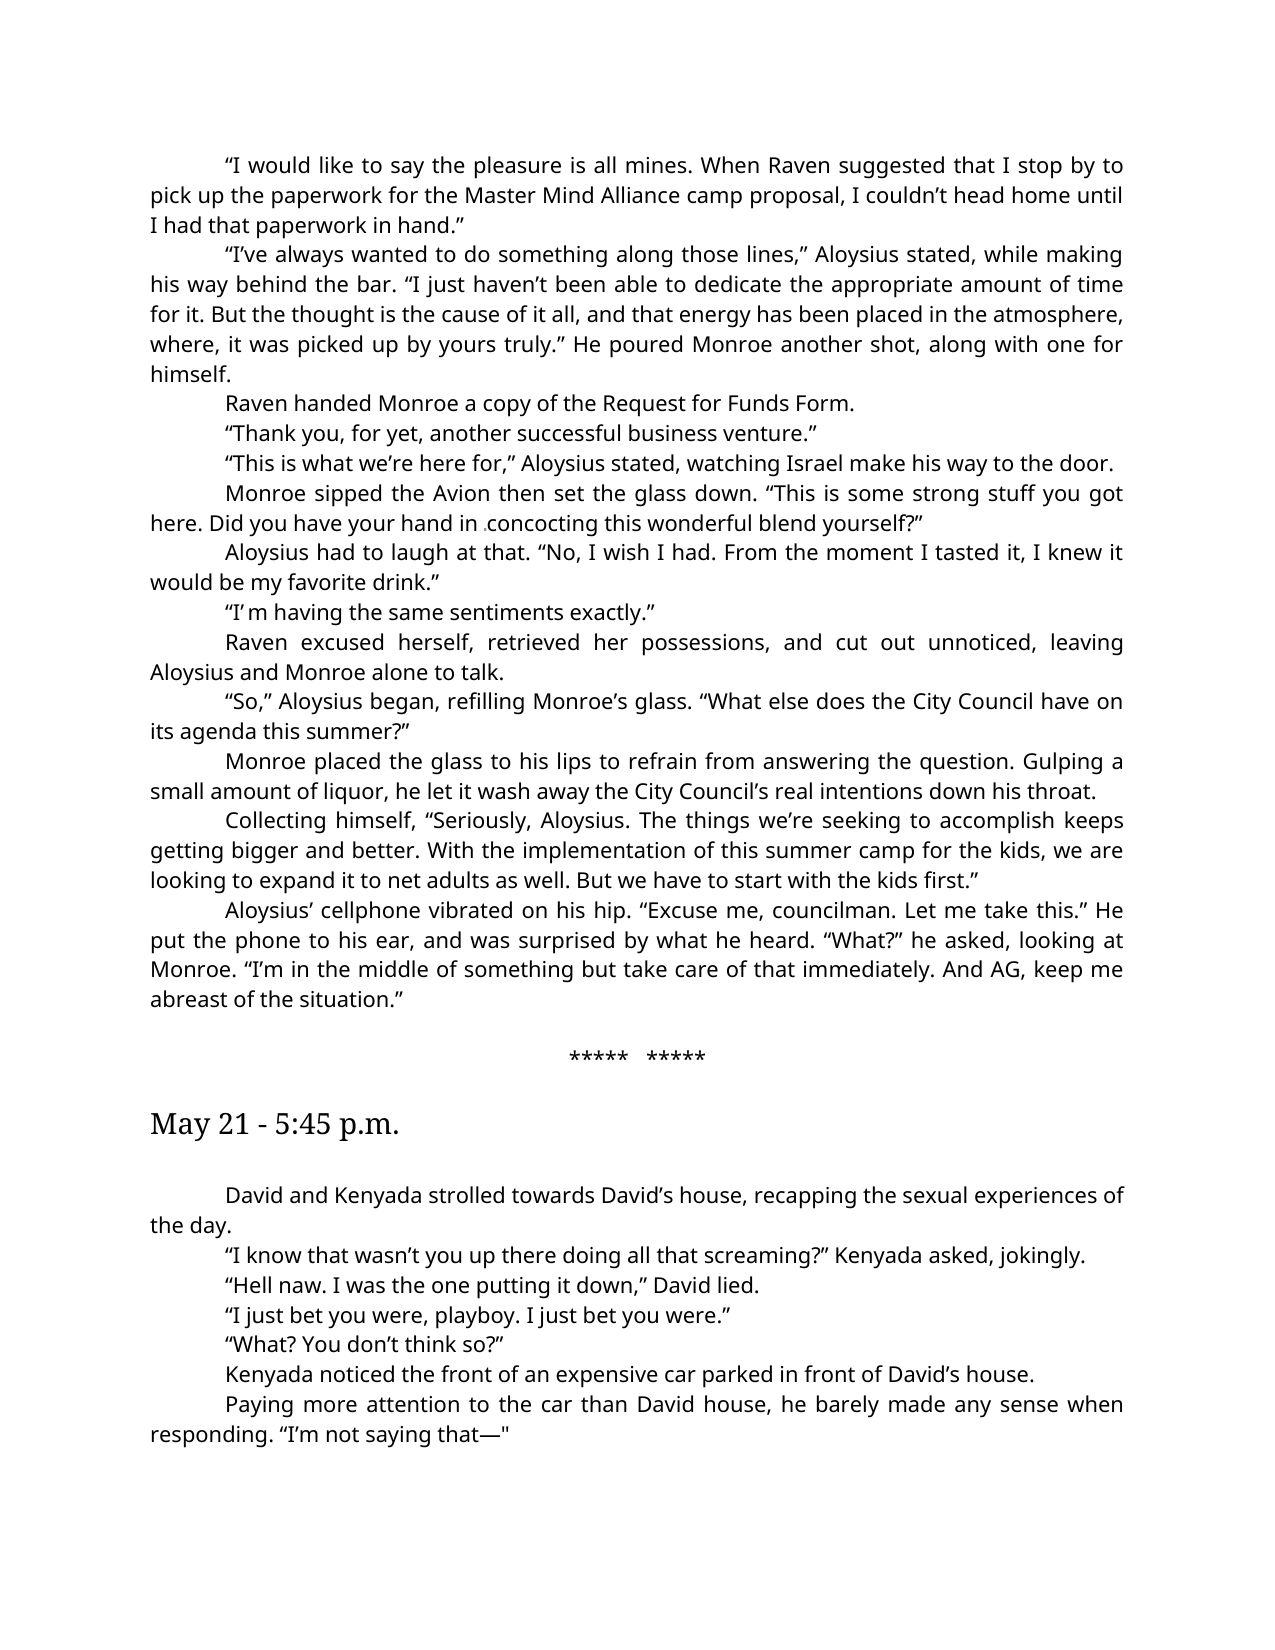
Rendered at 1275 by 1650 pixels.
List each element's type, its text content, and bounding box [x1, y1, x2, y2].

text Kenyada noticed the front of an expensive car parked in front of David’s house. [150, 1359, 1125, 1389]
text “I’ve always wanted to do something along those lines,” Aloysius stated, while making his way behind the bar. “I just haven’t been able to dedicate the appropriate amount of time for it. But the thought is the cause of it all, and that energy has been placed in the atmosphere, where, it was picked up by yours truly.” He poured Monroe another shot, along with one for himself. [150, 239, 1125, 388]
text “I just bet you were, playboy. I just bet you were.” [150, 1300, 1125, 1329]
text “I know that wasn’t you up there doing all that screaming?” Kenyada asked, jokingly. [150, 1240, 1125, 1270]
text Monroe sipped the Avion then set the glass down. “This is some strong stuff you got here. Did you have your hand in concocting this wonderful blend yourself?” [150, 478, 1125, 537]
text Raven excused herself, retrieved her possessions, and cut out unnoticed, leaving Aloysius and Monroe alone to talk. [150, 627, 1125, 686]
text Paying more attention to the car than David house, he barely made any sense when responding. “I’m not saying that—" [150, 1389, 1125, 1449]
text Aloysius’ cellphone vibrated on his hip. “Excuse me, councilman. Let me take this.” He put the phone to his ear, and was surprised by what he heard. “What?” he asked, looking at Monroe. “I’m in the middle of something but take care of that immediately. And AG, keep me abreast of the situation.” [150, 895, 1125, 1014]
text David and Kenyada strolled towards David’s house, recapping the sexual experiences of the day. [150, 1181, 1125, 1240]
text Monroe placed the glass to his lips to refrain from answering the question. Gulping a small amount of liquor, he let it wash away the City Council’s real intentions down his throat. [150, 746, 1125, 805]
text May 21 - 5:45 p.m. [150, 1103, 1125, 1143]
text “What? You don’t think so?” [150, 1329, 1125, 1359]
text “Thank you, for yet, another successful business venture.” [150, 418, 1125, 448]
text “Hell naw. I was the one putting it down,” David lied. [150, 1270, 1125, 1300]
text ***** ***** [150, 1044, 1125, 1073]
text Collecting himself, “Seriously, Aloysius. The things we’re seeking to accomplish keeps getting bigger and better. With the implementation of this summer camp for the kids, we are looking to expand it to net adults as well. But we have to start with the kids first.” [150, 805, 1125, 895]
text Aloysius had to laugh at that. “No, I wish I had. From the moment I tasted it, I knew it would be my favorite drink.” [150, 537, 1125, 597]
text “So,” Aloysius began, refilling Monroe’s glass. “What else does the City Council have on its agenda this summer?” [150, 686, 1125, 746]
text Raven handed Monroe a copy of the Request for Funds Form. [150, 388, 1125, 418]
text “I’ m having the same sentiments exactly.” [150, 597, 1125, 627]
text “I would like to say the pleasure is all mines. When Raven suggested that I stop by to pick up the paperwork for the Master Mind Alliance camp proposal, I couldn’t head home until I had that paperwork in hand.” [150, 150, 1125, 239]
text “This is what we’re here for,” Aloysius stated, watching Israel make his way to the door. [150, 448, 1125, 478]
